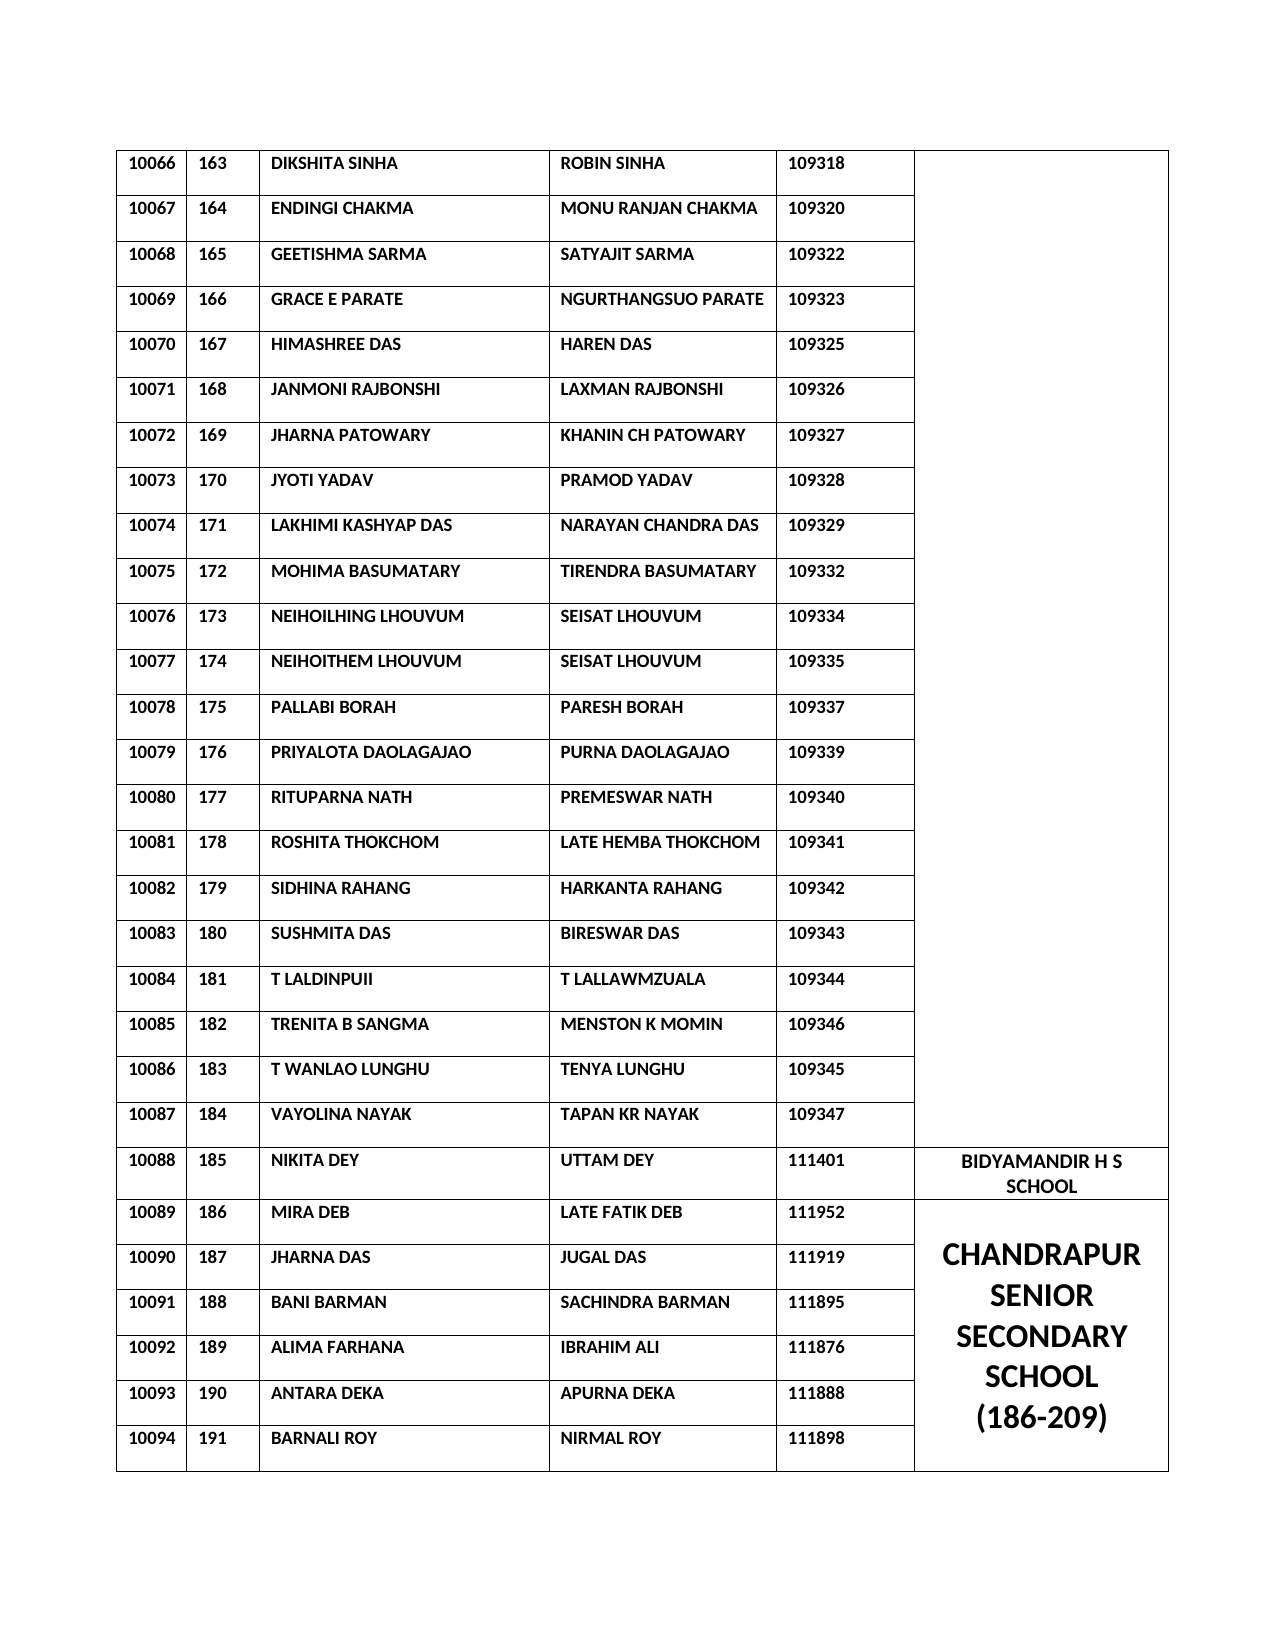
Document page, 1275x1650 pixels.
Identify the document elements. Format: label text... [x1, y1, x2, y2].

table_cell 184 [187, 1103, 259, 1147]
table_cell 183 [187, 1057, 259, 1102]
table_cell 171 [187, 514, 259, 558]
table_cell JHARNA PATOWARY [260, 423, 549, 467]
table_cell 178 [187, 831, 259, 875]
table_cell PRIYALOTA DAOLAGAJAO [260, 740, 549, 784]
table_cell 173 [187, 604, 259, 648]
table_cell NIKITA DEY [260, 1148, 549, 1199]
table_cell 10077 [117, 650, 186, 694]
table_cell 10085 [117, 1012, 186, 1056]
table_cell NIRMAL ROY [550, 1426, 776, 1471]
table_cell BANI BARMAN [260, 1290, 549, 1335]
table_cell 165 [187, 242, 259, 286]
table_cell 109341 [777, 831, 914, 875]
table_cell 179 [187, 876, 259, 920]
table_cell 189 [187, 1336, 259, 1380]
table_cell 10091 [117, 1290, 186, 1335]
table_cell 10088 [117, 1148, 186, 1199]
table_cell JANMONI RAJBONSHI [260, 378, 549, 422]
table_cell 175 [187, 695, 259, 739]
table_cell TIRENDRA BASUMATARY [550, 559, 776, 603]
table_cell T WANLAO LUNGHU [260, 1057, 549, 1102]
table_cell NEIHOILHING LHOUVUM [260, 604, 549, 648]
table_cell HIMASHREE DAS [260, 332, 549, 377]
table_cell 111888 [777, 1381, 914, 1425]
table_cell SATYAJIT SARMA [550, 242, 776, 286]
table_cell TAPAN KR NAYAK [550, 1103, 776, 1147]
table_cell 163 [187, 151, 259, 195]
table_cell T LALDINPUII [260, 967, 549, 1011]
table_cell 10086 [117, 1057, 186, 1102]
table_cell 10082 [117, 876, 186, 920]
table_cell 10093 [117, 1381, 186, 1425]
table_cell 109346 [777, 1012, 914, 1056]
table_cell TENYA LUNGHU [550, 1057, 776, 1102]
table_cell 109343 [777, 921, 914, 966]
table_cell BARNALI ROY [260, 1426, 549, 1471]
table_cell DIKSHITA SINHA [260, 151, 549, 195]
table_cell PRAMOD YADAV [550, 468, 776, 512]
table_cell LATE FATIK DEB [550, 1200, 776, 1244]
table_cell 10079 [117, 740, 186, 784]
table_cell LATE HEMBA THOKCHOM [550, 831, 776, 875]
table_cell 167 [187, 332, 259, 377]
table_cell 109323 [777, 287, 914, 331]
table_cell 109344 [777, 967, 914, 1011]
table_cell 10092 [117, 1336, 186, 1380]
table_cell 109342 [777, 876, 914, 920]
table_cell MENSTON K MOMIN [550, 1012, 776, 1056]
table_cell 109329 [777, 514, 914, 558]
table_cell HARKANTA RAHANG [550, 876, 776, 920]
table_cell NGURTHANGSUO PARATE [550, 287, 776, 331]
table_cell 185 [187, 1148, 259, 1199]
table_cell 109320 [777, 196, 914, 241]
table_cell 111895 [777, 1290, 914, 1335]
table_cell GEETISHMA SARMA [260, 242, 549, 286]
table_cell 10075 [117, 559, 186, 603]
table_cell 109337 [777, 695, 914, 739]
table_cell MONU RANJAN CHAKMA [550, 196, 776, 241]
table_cell ROBIN SINHA [550, 151, 776, 195]
table_cell 10078 [117, 695, 186, 739]
table_cell SEISAT LHOUVUM [550, 650, 776, 694]
table_cell 170 [187, 468, 259, 512]
table_cell 111919 [777, 1245, 914, 1289]
table_cell 10073 [117, 468, 186, 512]
table_cell 176 [187, 740, 259, 784]
table_cell 10080 [117, 785, 186, 830]
table_cell 111898 [777, 1426, 914, 1471]
table_cell 111401 [777, 1148, 914, 1199]
table_cell 182 [187, 1012, 259, 1056]
table_cell 10074 [117, 514, 186, 558]
table_cell LAKHIMI KASHYAP DAS [260, 514, 549, 558]
table_cell 191 [187, 1426, 259, 1471]
table_cell 109326 [777, 378, 914, 422]
table_cell JUGAL DAS [550, 1245, 776, 1289]
table_cell JHARNA DAS [260, 1245, 549, 1289]
table_cell 109345 [777, 1057, 914, 1102]
table_cell 10072 [117, 423, 186, 467]
table_cell 180 [187, 921, 259, 966]
table_cell 187 [187, 1245, 259, 1289]
table_cell MIRA DEB [260, 1200, 549, 1244]
table_cell SEISAT LHOUVUM [550, 604, 776, 648]
table_cell MOHIMA BASUMATARY [260, 559, 549, 603]
table_cell ENDINGI CHAKMA [260, 196, 549, 241]
table_cell HAREN DAS [550, 332, 776, 377]
table_cell 109325 [777, 332, 914, 377]
table_cell 109347 [777, 1103, 914, 1147]
table_cell 10081 [117, 831, 186, 875]
table_cell CHANDRAPUR SENIOR SECONDARY SCHOOL (186-209) [915, 1200, 1168, 1471]
table_cell 111952 [777, 1200, 914, 1244]
table_cell NEIHOITHEM LHOUVUM [260, 650, 549, 694]
table_cell 190 [187, 1381, 259, 1425]
table_cell 109334 [777, 604, 914, 648]
table_cell ANTARA DEKA [260, 1381, 549, 1425]
table_cell 10076 [117, 604, 186, 648]
table_cell 109322 [777, 242, 914, 286]
table_cell BIDYAMANDIR H S SCHOOL [915, 1148, 1168, 1199]
table_cell SUSHMITA DAS [260, 921, 549, 966]
table_cell 10069 [117, 287, 186, 331]
table_cell JYOTI YADAV [260, 468, 549, 512]
table_cell RITUPARNA NATH [260, 785, 549, 830]
table_cell 181 [187, 967, 259, 1011]
table_cell 109332 [777, 559, 914, 603]
table_cell 10084 [117, 967, 186, 1011]
table_cell PURNA DAOLAGAJAO [550, 740, 776, 784]
table_cell 166 [187, 287, 259, 331]
table_cell BIRESWAR DAS [550, 921, 776, 966]
table_cell TRENITA B SANGMA [260, 1012, 549, 1056]
table_cell 10087 [117, 1103, 186, 1147]
table_cell GRACE E PARATE [260, 287, 549, 331]
table_cell 186 [187, 1200, 259, 1244]
table_cell 109335 [777, 650, 914, 694]
table_cell 109318 [777, 151, 914, 195]
table_cell NARAYAN CHANDRA DAS [550, 514, 776, 558]
table_cell KHANIN CH PATOWARY [550, 423, 776, 467]
table_cell 172 [187, 559, 259, 603]
table_cell 164 [187, 196, 259, 241]
table_cell LAXMAN RAJBONSHI [550, 378, 776, 422]
table_cell 177 [187, 785, 259, 830]
table_cell ALIMA FARHANA [260, 1336, 549, 1380]
table_cell 109340 [777, 785, 914, 830]
table_cell 109328 [777, 468, 914, 512]
table_cell 10083 [117, 921, 186, 966]
table_cell 10070 [117, 332, 186, 377]
table_cell SIDHINA RAHANG [260, 876, 549, 920]
table_cell 169 [187, 423, 259, 467]
table_cell UTTAM DEY [550, 1148, 776, 1199]
table_cell VAYOLINA NAYAK [260, 1103, 549, 1147]
table_cell PARESH BORAH [550, 695, 776, 739]
table_cell 10089 [117, 1200, 186, 1244]
table_cell 174 [187, 650, 259, 694]
table_cell IBRAHIM ALI [550, 1336, 776, 1380]
table_cell 109339 [777, 740, 914, 784]
table_cell 188 [187, 1290, 259, 1335]
table_cell 10090 [117, 1245, 186, 1289]
table_cell 109327 [777, 423, 914, 467]
table_cell 10067 [117, 196, 186, 241]
table_cell 10068 [117, 242, 186, 286]
table_cell SACHINDRA BARMAN [550, 1290, 776, 1335]
table_cell 10066 [117, 151, 186, 195]
table_cell 111876 [777, 1336, 914, 1380]
table_cell 10094 [117, 1426, 186, 1471]
table_cell APURNA DEKA [550, 1381, 776, 1425]
table_cell T LALLAWMZUALA [550, 967, 776, 1011]
table_cell 168 [187, 378, 259, 422]
table_cell PALLABI BORAH [260, 695, 549, 739]
table_cell PREMESWAR NATH [550, 785, 776, 830]
table_cell 10071 [117, 378, 186, 422]
table_cell ROSHITA THOKCHOM [260, 831, 549, 875]
